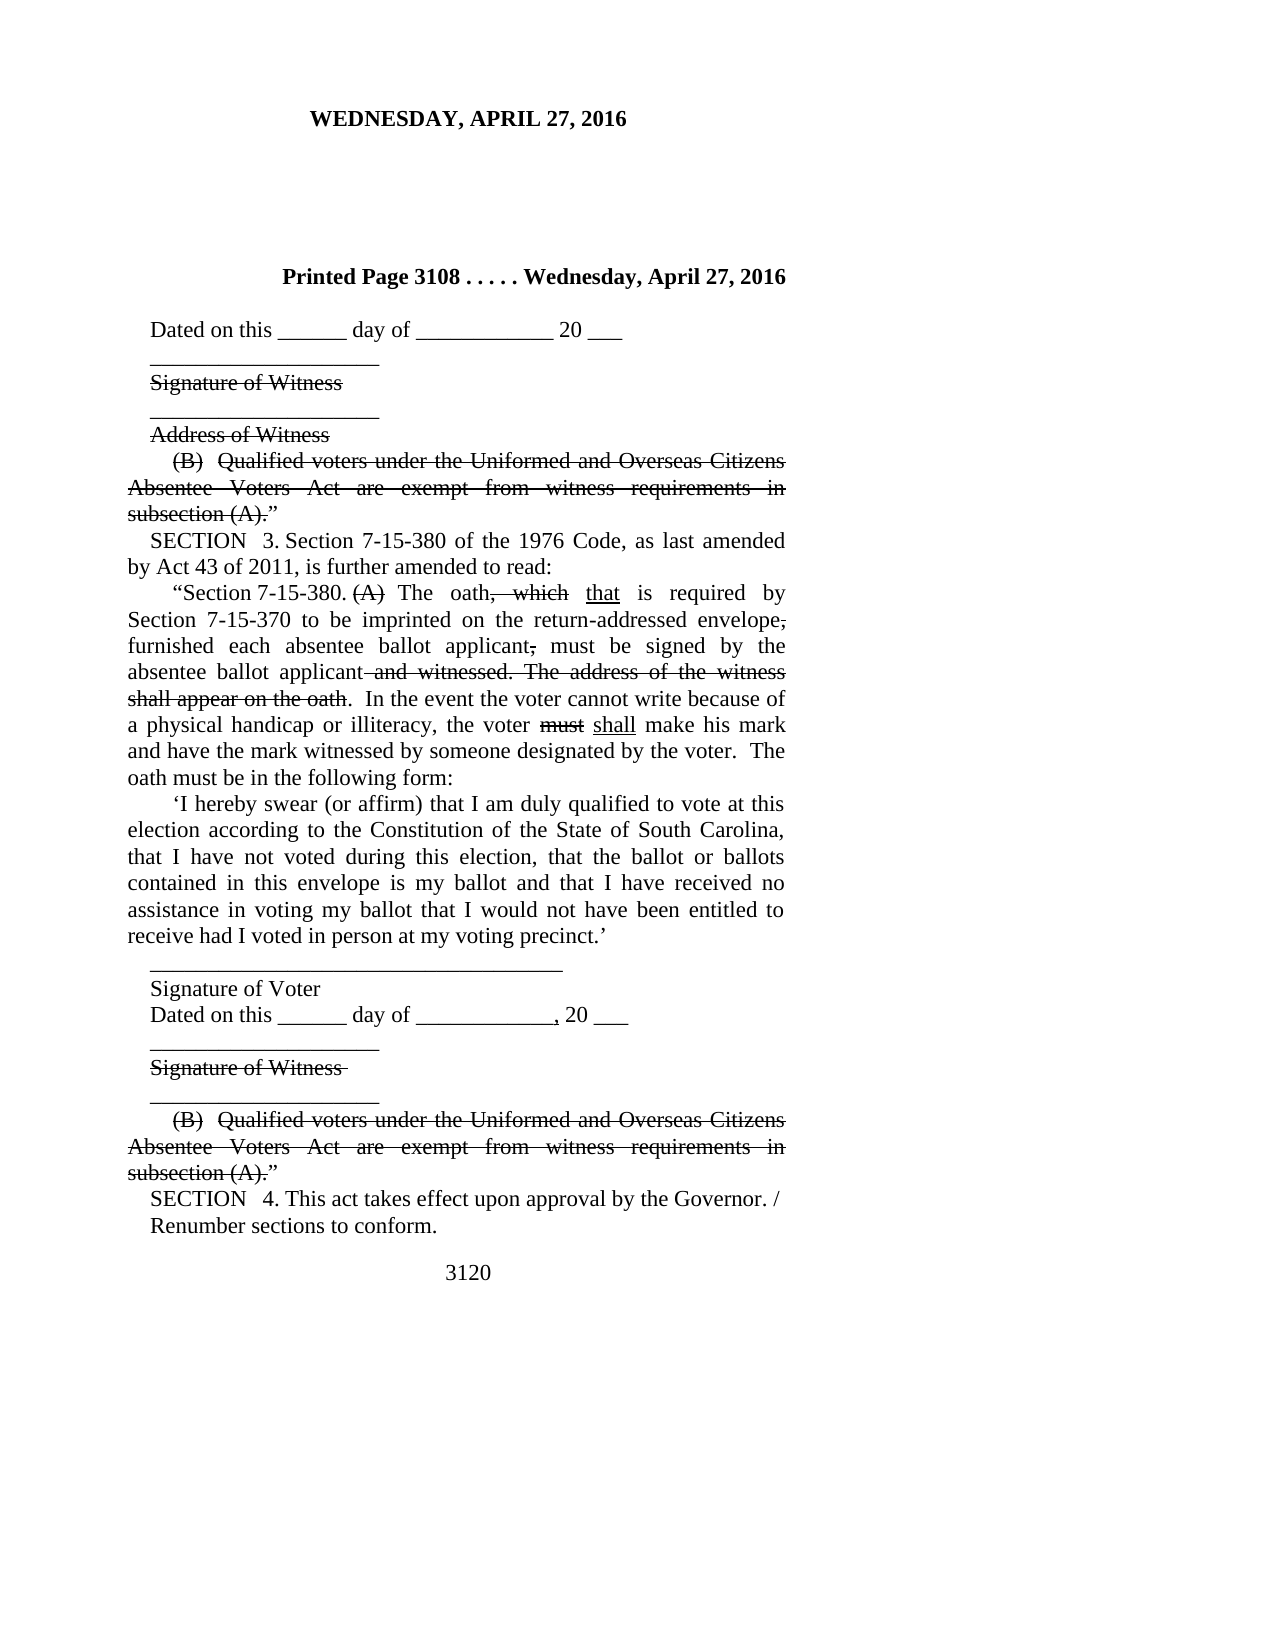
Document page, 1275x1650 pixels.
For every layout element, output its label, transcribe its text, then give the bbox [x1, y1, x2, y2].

text Signature of Witness [127, 368, 786, 395]
text Dated on this ______ day of ____________, 20 ___ [127, 1001, 786, 1027]
text Signature of Witness [127, 1054, 786, 1080]
text Printed Page 3108 . . . . . Wednesday, April 27, 2016 [127, 263, 786, 289]
text ____________________ [127, 1027, 786, 1054]
text Dated on this ______ day of ____________ 20 ___ [127, 316, 786, 342]
text (B) Qualified voters under the Uniformed and Overseas Citizens Absentee Voters Act are exempt from witness requirements in subsection (A).” [127, 1148, 786, 1186]
text Address of Witness [127, 421, 786, 448]
text ____________________ [127, 395, 786, 421]
text ‘I hereby swear (or affirm) that I am duly qualified to vote at this election according to the Constitution of the State of South Carolina, that I have not voted during this election, that the ballot or ballots contained in this envelope is my ballot and that I have received no assistance in voting my ballot that I would not have been entitled to receive had I voted in person at my voting precinct.’ [127, 790, 786, 948]
text (B) Qualified voters under the Uniformed and Overseas Citizens Absentee Voters Act are exempt from witness requirements in subsection (A).” [127, 1106, 786, 1147]
text Signature of Voter [127, 975, 786, 1001]
text “Section 7-15-380. (A) The oath, which that is required by Section 7-15-370 to be imprinted on the return-addressed envelope, furnished each absentee ballot applicant, must be signed by the absentee ballot applicant and witnessed. The address of the witness shall appear on the oath. In the event the voter cannot write because of a physical handicap or illiteracy, the voter must shall make his mark and have the mark witnessed by someone designated by the voter. The oath must be in the following form: [127, 579, 786, 790]
text (B) Qualified voters under the Uniformed and Overseas Citizens Absentee Voters Act are exempt from witness requirements in subsection (A).” [127, 489, 786, 527]
text Renumber sections to conform. [127, 1212, 786, 1238]
text ____________________ [127, 342, 786, 368]
text ____________________ [127, 1080, 786, 1106]
text ____________________________________ [127, 948, 786, 975]
text (B) Qualified voters under the Uniformed and Overseas Citizens Absentee Voters Act are exempt from witness requirements in subsection (A).” [127, 448, 786, 488]
text SECTION 4. This act takes effect upon approval by the Governor. / [127, 1186, 786, 1212]
text SECTION 3. Section 7-15-380 of the 1976 Code, as last amended by Act 43 of 2011, is further amended to read: [127, 527, 786, 579]
